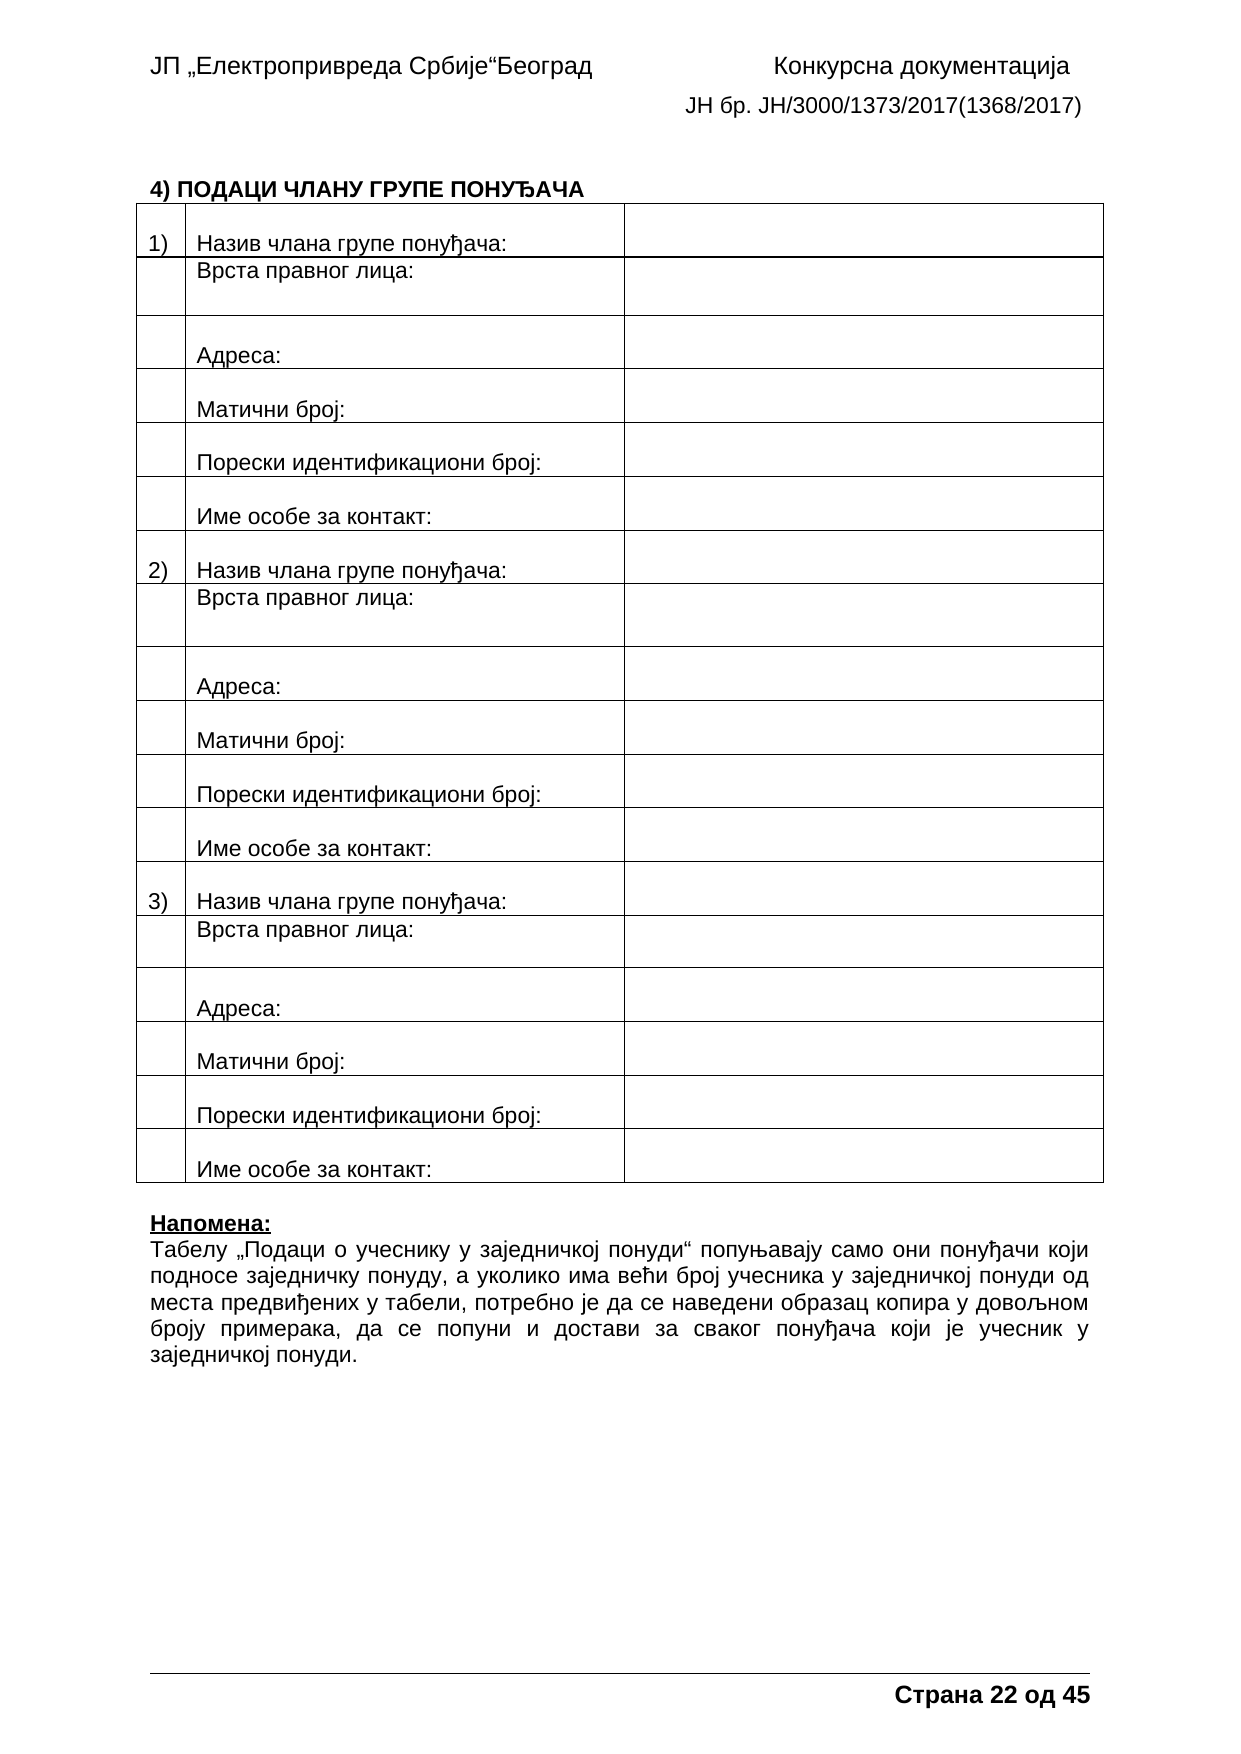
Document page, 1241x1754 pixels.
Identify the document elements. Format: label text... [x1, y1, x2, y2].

table_cell [625, 369, 1103, 422]
table_cell [137, 369, 185, 422]
table_header 1) [137, 204, 185, 256]
table_cell [625, 1076, 1103, 1128]
table_cell [625, 584, 1103, 646]
table_cell [625, 968, 1103, 1021]
table_cell [625, 531, 1103, 583]
table_cell [625, 1129, 1103, 1182]
table_cell [137, 755, 185, 807]
table_cell Име особе за контакт: [186, 808, 624, 861]
table_cell [625, 1022, 1103, 1074]
table_cell [137, 423, 185, 476]
table_cell [625, 258, 1103, 314]
table_cell Назив члана групе понуђача: [186, 862, 624, 915]
table_cell [137, 647, 185, 700]
table_cell [137, 477, 185, 529]
table_cell Адреса: [186, 968, 624, 1021]
table_cell Порески идентификациони број: [186, 423, 624, 476]
table_cell [625, 316, 1103, 368]
table_cell [137, 701, 185, 753]
table_cell 2) [137, 531, 185, 583]
text Табелу „Подаци о учеснику у заједничкој понуди“ попуњавају само они понуђачи који подносе заједничку понуду, а уколико има већи број учесника у заједничкој понуди од места предвиђених у табели, потребно је да се наведени образац копира у довољном броју примерака, да се попуни и достави за сваког понуђача који је учесник у заједничкој понуди. [150, 1236, 1090, 1368]
table_cell [137, 1022, 185, 1074]
table_header [625, 204, 1103, 256]
table_cell [625, 755, 1103, 807]
table_cell [137, 968, 185, 1021]
table_header Назив члана групе понуђача: [186, 204, 624, 256]
table_cell [625, 862, 1103, 915]
table_cell Порески идентификациони број: [186, 1076, 624, 1128]
table_cell [625, 647, 1103, 700]
table_cell Адреса: [186, 647, 624, 700]
table_cell [625, 423, 1103, 476]
table_cell Врста правног лица: [186, 916, 624, 967]
table_cell 3) [137, 862, 185, 915]
table_cell Назив члана групе понуђача: [186, 531, 624, 583]
table_cell [625, 808, 1103, 861]
table_cell [625, 916, 1103, 967]
table_cell [137, 916, 185, 967]
table_cell Адреса: [186, 316, 624, 368]
table_cell Врста правног лица: [186, 258, 624, 314]
table_cell [137, 1129, 185, 1182]
table_cell Име особе за контакт: [186, 477, 624, 529]
table_cell Име особе за контакт: [186, 1129, 624, 1182]
table_cell Матични број: [186, 369, 624, 422]
table_cell [137, 808, 185, 861]
table_cell Врста правног лица: [186, 584, 624, 646]
text 4) ПОДАЦИ ЧЛАНУ ГРУПЕ ПОНУЂАЧА [150, 176, 1090, 203]
table_cell [137, 1076, 185, 1128]
table_cell Порески идентификациони број: [186, 755, 624, 807]
text Напомена: [150, 1209, 1090, 1236]
table_cell [625, 701, 1103, 753]
table_cell Матични број: [186, 1022, 624, 1074]
table_cell [137, 258, 185, 314]
table_cell Матични број: [186, 701, 624, 753]
table_cell [137, 316, 185, 368]
table_cell [625, 477, 1103, 529]
table_cell [137, 584, 185, 646]
